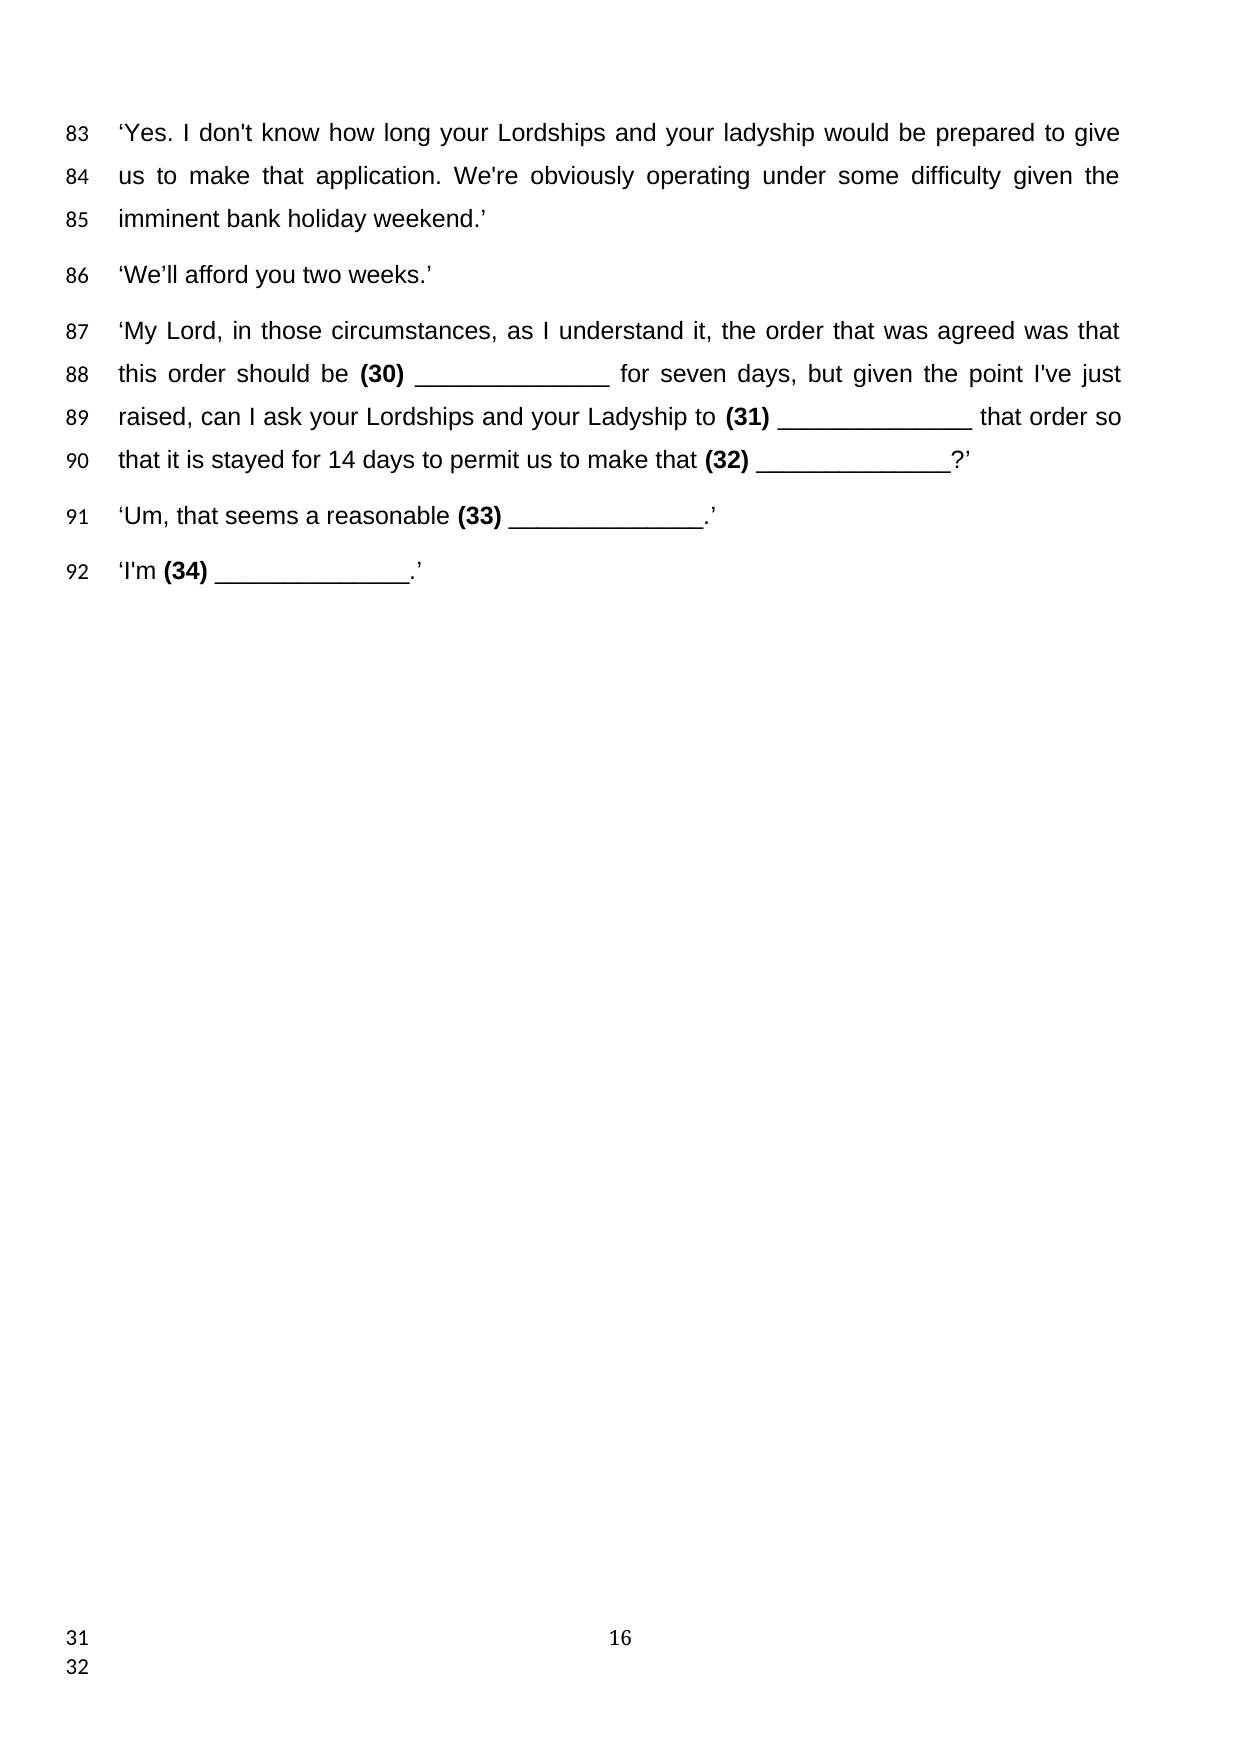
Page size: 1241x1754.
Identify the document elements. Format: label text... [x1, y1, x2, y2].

text ‘Um, that seems a reasonable (33) ______________.’ [118, 501, 1122, 529]
text ‘Yes. I don't know how long your Lordships and your ladyship would be prepared to give us to make that application. We're obviously operating under some difficulty given the imminent bank holiday weekend.’ [118, 118, 1122, 233]
text ‘I'm (34) ______________.’ [118, 556, 1122, 585]
text ‘My Lord, in those circumstances, as I understand it, the order that was agreed was that this order should be (30) ______________ for seven days, but given the point I've just raised, can I ask your Lordships and your Ladyship to (31) ______________ that order so that it is stayed for 14 days to permit us to make that (32) ______________?’ [118, 316, 1122, 474]
text ‘We’ll afford you two weeks.’ [118, 260, 1122, 289]
